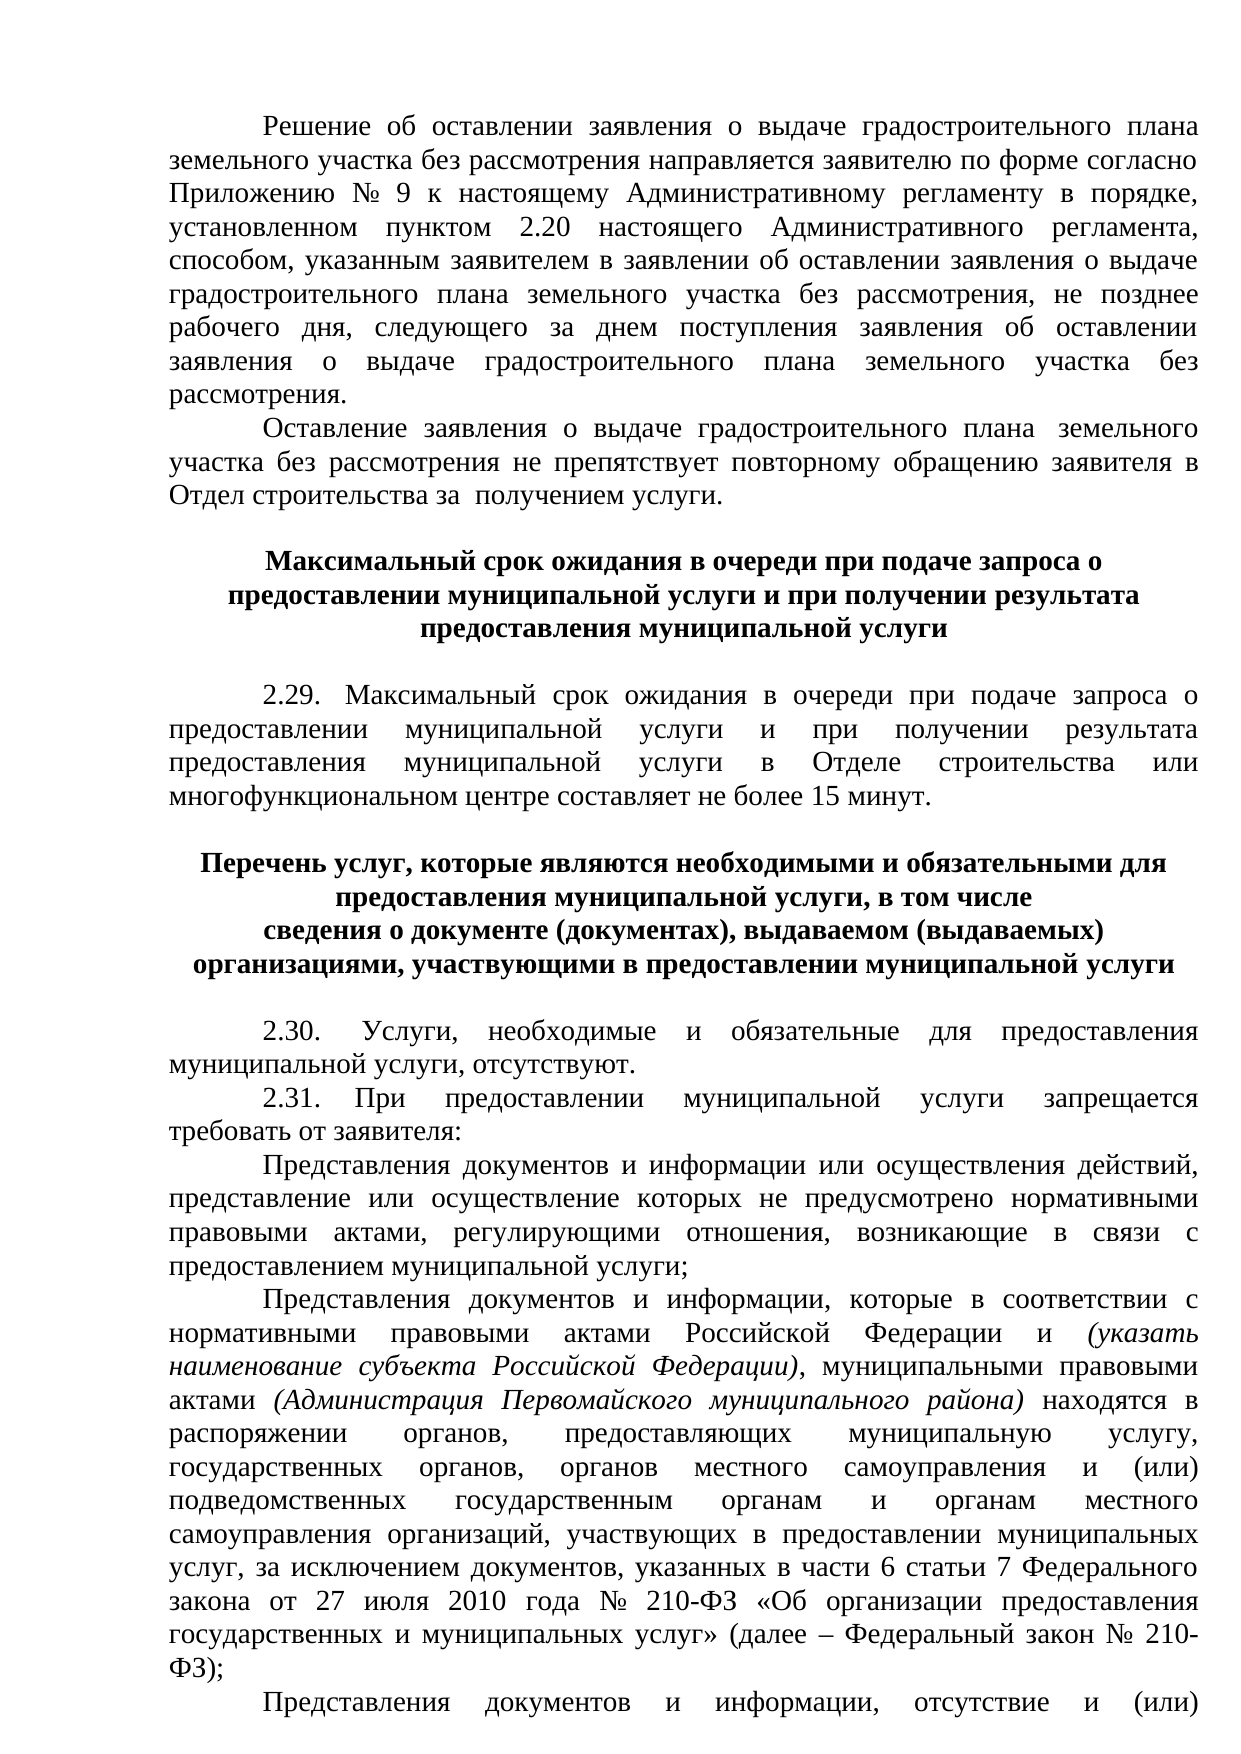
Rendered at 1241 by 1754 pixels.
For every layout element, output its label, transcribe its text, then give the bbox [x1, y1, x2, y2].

text сведения о документе (документах), выдаваемом (выдаваемых) организациями, участвующими в предоставлении муниципальной услуги [169, 912, 1198, 979]
text Представления документов и информации или осуществления действий, представление или осуществление которых не предусмотрено нормативными правовыми актами, регулирующими отношения, возникающие в связи с предоставлением муниципальной услуги; [169, 1147, 1198, 1281]
list Максимальный срок ожидания в очереди при подаче запроса о предоставлении муниципальной услуги и при получении результата предоставления муниципальной услуги в Отделе строительства или многофункциональном центре составляет не более 15 минут. [169, 677, 1198, 812]
text Решение об оставлении заявления о выдаче градостроительного плана земельного участка без рассмотрения направляется заявителю по форме согласно Приложению № 9 к настоящему Административному регламенту в порядке, установленном пунктом 2.20 настоящего Административного регламента, способом, указанным заявителем в заявлении об оставлении заявления о выдаче градостроительного плана земельного участка без рассмотрения, не позднее рабочего дня, следующего за днем поступления заявления об оставлении заявления о выдаче градостроительного плана земельного участка без рассмотрения. [169, 108, 1198, 410]
list При предоставлении муниципальной услуги запрещается требовать от заявителя: [169, 1080, 1198, 1147]
list Услуги, необходимые и обязательные для предоставления муниципальной услуги, отсутствуют. [169, 1013, 1198, 1080]
text Максимальный срок ожидания в очереди при подаче запроса о предоставлении муниципальной услуги и при получении результата предоставления муниципальной услуги [169, 543, 1198, 644]
text Оставление заявления о выдаче градостроительного плана земельного участка без рассмотрения не препятствует повторному обращению заявителя в Отдел строительства за получением услуги. [169, 410, 1198, 511]
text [169, 1684, 1198, 1717]
text Представления документов и информации, которые в соответствии с нормативными правовыми актами Российской Федерации и (указать наименование субъекта Российской Федерации), муниципальными правовыми актами (Администрация Первомайского муниципального района) находятся в распоряжении органов, предоставляющих муниципальную услугу, государственных органов, органов местного самоуправления и (или) подведомственных государственным органам и органам местного самоуправления организаций, участвующих в предоставлении муниципальных услуг, за исключением документов, указанных в части 6 статьи 7 Федерального закона от 27 июля 2010 года № 210-ФЗ «Об организации предоставления государственных и муниципальных услуг» (далее – Федеральный закон № 210-ФЗ); [169, 1281, 1198, 1684]
text Перечень услуг, которые являются необходимыми и обязательными для предоставления муниципальной услуги, в том числе [169, 845, 1198, 912]
